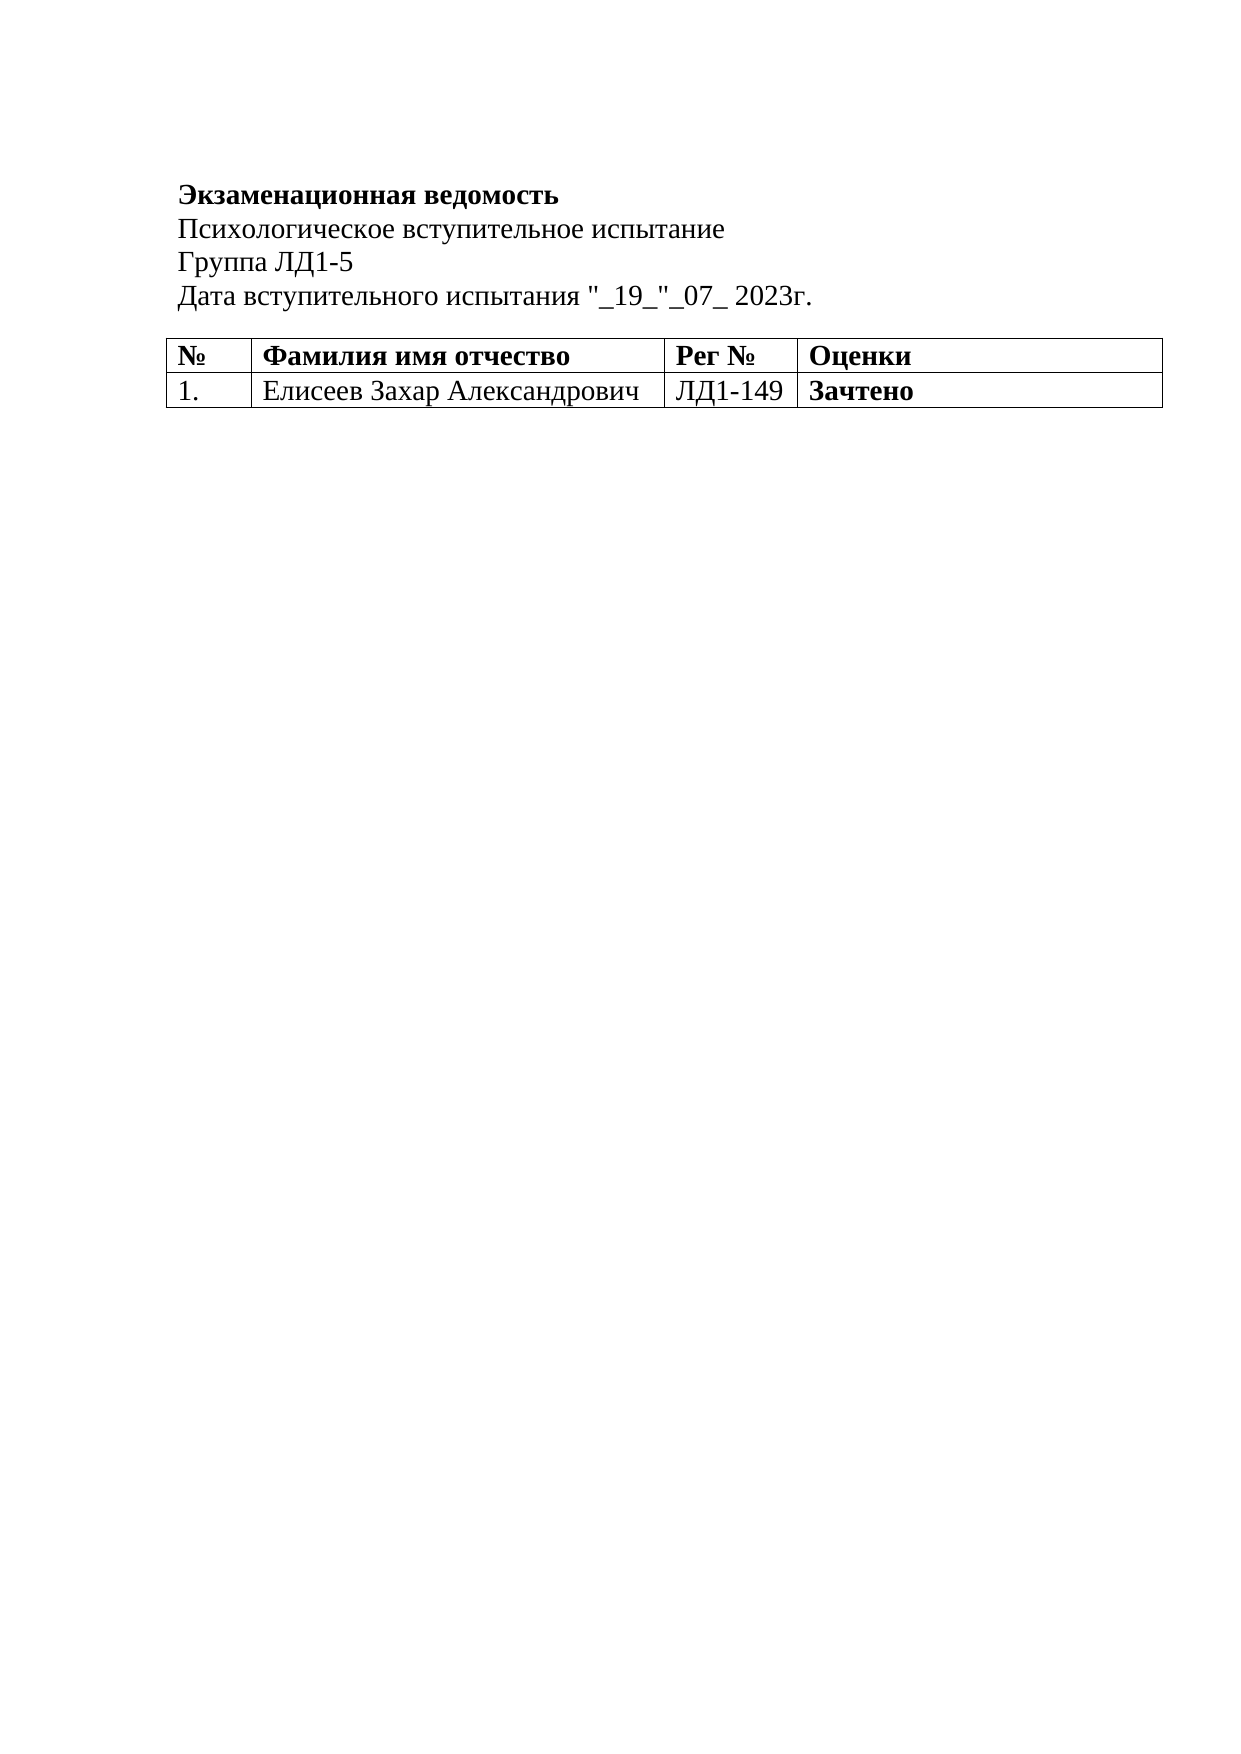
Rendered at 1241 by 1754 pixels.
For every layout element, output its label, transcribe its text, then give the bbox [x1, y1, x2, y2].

table_cell ЛД1-149 [665, 373, 797, 407]
table_cell Зачтено [798, 373, 1162, 407]
table_cell Елисеев Захар Александрович [252, 373, 664, 407]
text Экзаменационная ведомость [177, 177, 1152, 211]
table_header Рег № [665, 339, 797, 372]
table_header № [167, 339, 251, 372]
text Группа ЛД1-5 [177, 244, 1152, 278]
text Психологическое вступительное испытание [177, 211, 1152, 244]
table_header Оценки [798, 339, 1162, 372]
text Дата вступительного испытания "_19_"_07_ 2023г. [177, 278, 1152, 312]
table_header Фамилия имя отчество [252, 339, 664, 372]
table_cell 1. [167, 373, 251, 407]
